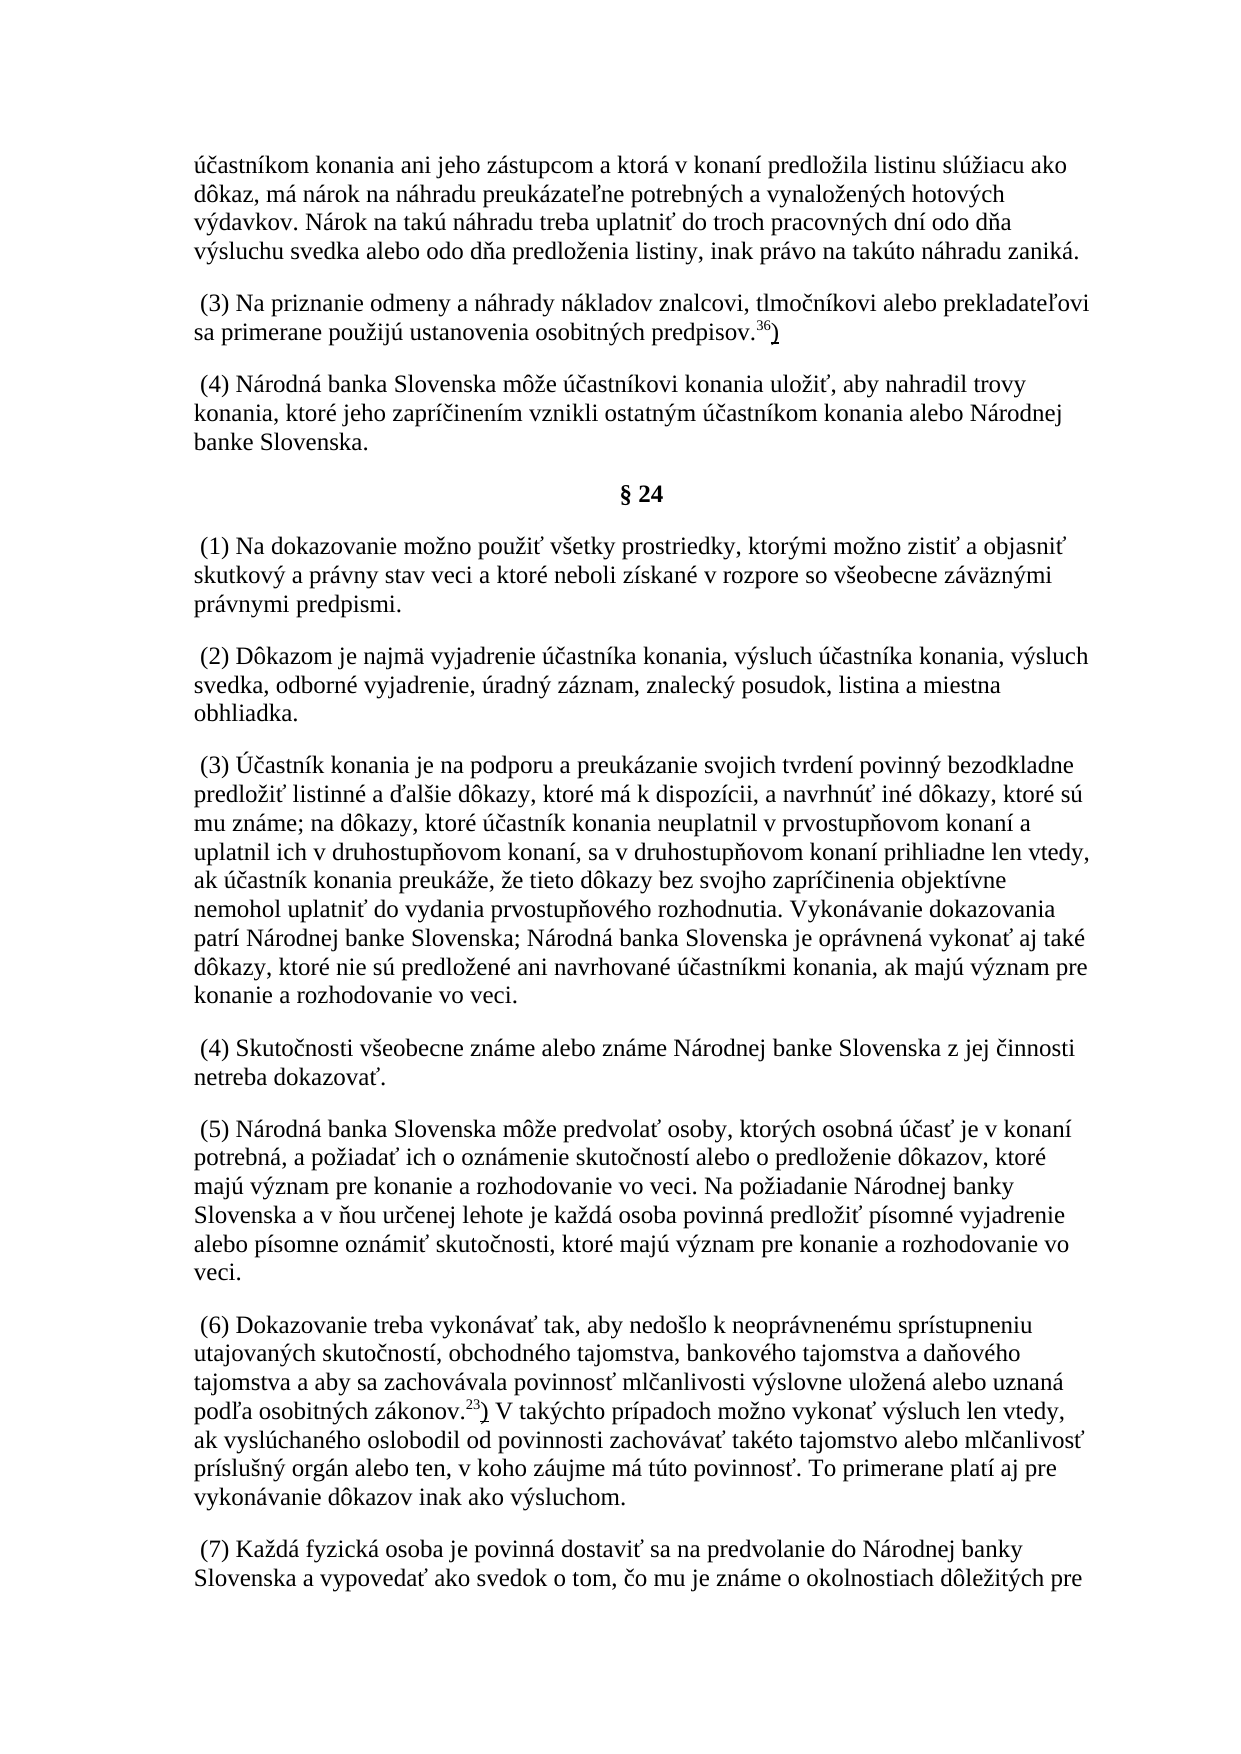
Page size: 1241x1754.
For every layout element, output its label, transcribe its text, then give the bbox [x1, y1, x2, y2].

text (3) Účastník konania je na podporu a preukázanie svojich tvrdení povinný bezodkladne predložiť listinné a ďalšie dôkazy, ktoré má k dispozícii, a navrhnúť iné dôkazy, ktoré sú mu známe; na dôkazy, ktoré účastník konania neuplatnil v prvostupňovom konaní a uplatnil ich v druhostupňovom konaní, sa v druhostupňovom konaní prihliadne len vtedy, ak účastník konania preukáže, že tieto dôkazy bez svojho zapríčinenia objektívne nemohol uplatniť do vydania prvostupňového rozhodnutia. Vykonávanie dokazovania patrí Národnej banke Slovenska; Národná banka Slovenska je oprávnená vykonať aj také dôkazy, ktoré nie sú predložené ani navrhované účastníkmi konania, ak majú význam pre konanie a rozhodovanie vo veci. [194, 751, 1090, 1009]
text (4) Skutočnosti všeobecne známe alebo známe Národnej banke Slovenska z jej činnosti netreba dokazovať. [194, 1033, 1090, 1090]
text (5) Národná banka Slovenska môže predvolať osoby, ktorých osobná účasť je v konaní potrebná, a požiadať ich o oznámenie skutočností alebo o predloženie dôkazov, ktoré majú význam pre konanie a rozhodovanie vo veci. Na požiadanie Národnej banky Slovenska a v ňou určenej lehote je každá osoba povinná predložiť písomné vyjadrenie alebo písomne oznámiť skutočnosti, ktoré majú význam pre konanie a rozhodovanie vo veci. [194, 1114, 1090, 1286]
text § 24 [186, 479, 1090, 508]
text (4) Národná banka Slovenska môže účastníkovi konania uložiť, aby nahradil trovy konania, ktoré jeho zapríčinením vznikli ostatným účastníkom konania alebo Národnej banke Slovenska. [194, 369, 1090, 456]
text (3) Na priznanie odmeny a náhrady nákladov znalcovi, tlmočníkovi alebo prekladateľovi sa primerane použijú ustanovenia osobitných predpisov.36) [194, 288, 1090, 346]
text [194, 1534, 1090, 1592]
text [194, 150, 1090, 265]
text (6) Dokazovanie treba vykonávať tak, aby nedošlo k neoprávnenému sprístupneniu utajovaných skutočností, obchodného tajomstva, bankového tajomstva a daňového tajomstva a aby sa zachovávala povinnosť mlčanlivosti výslovne uložená alebo uznaná podľa osobitných zákonov.23) V takýchto prípadoch možno vykonať výsluch len vtedy, ak vyslúchaného oslobodil od povinnosti zachovávať takéto tajomstvo alebo mlčanlivosť príslušný orgán alebo ten, v koho záujme má túto povinnosť. To primerane platí aj pre vykonávanie dôkazov inak ako výsluchom. [194, 1310, 1090, 1511]
text (2) Dôkazom je najmä vyjadrenie účastníka konania, výsluch účastníka konania, výsluch svedka, odborné vyjadrenie, úradný záznam, znalecký posudok, listina a miestna obhliadka. [194, 641, 1090, 727]
text (1) Na dokazovanie možno použiť všetky prostriedky, ktorými možno zistiť a objasniť skutkový a právny stav veci a ktoré neboli získané v rozpore so všeobecne záväznými právnymi predpismi. [194, 531, 1090, 617]
